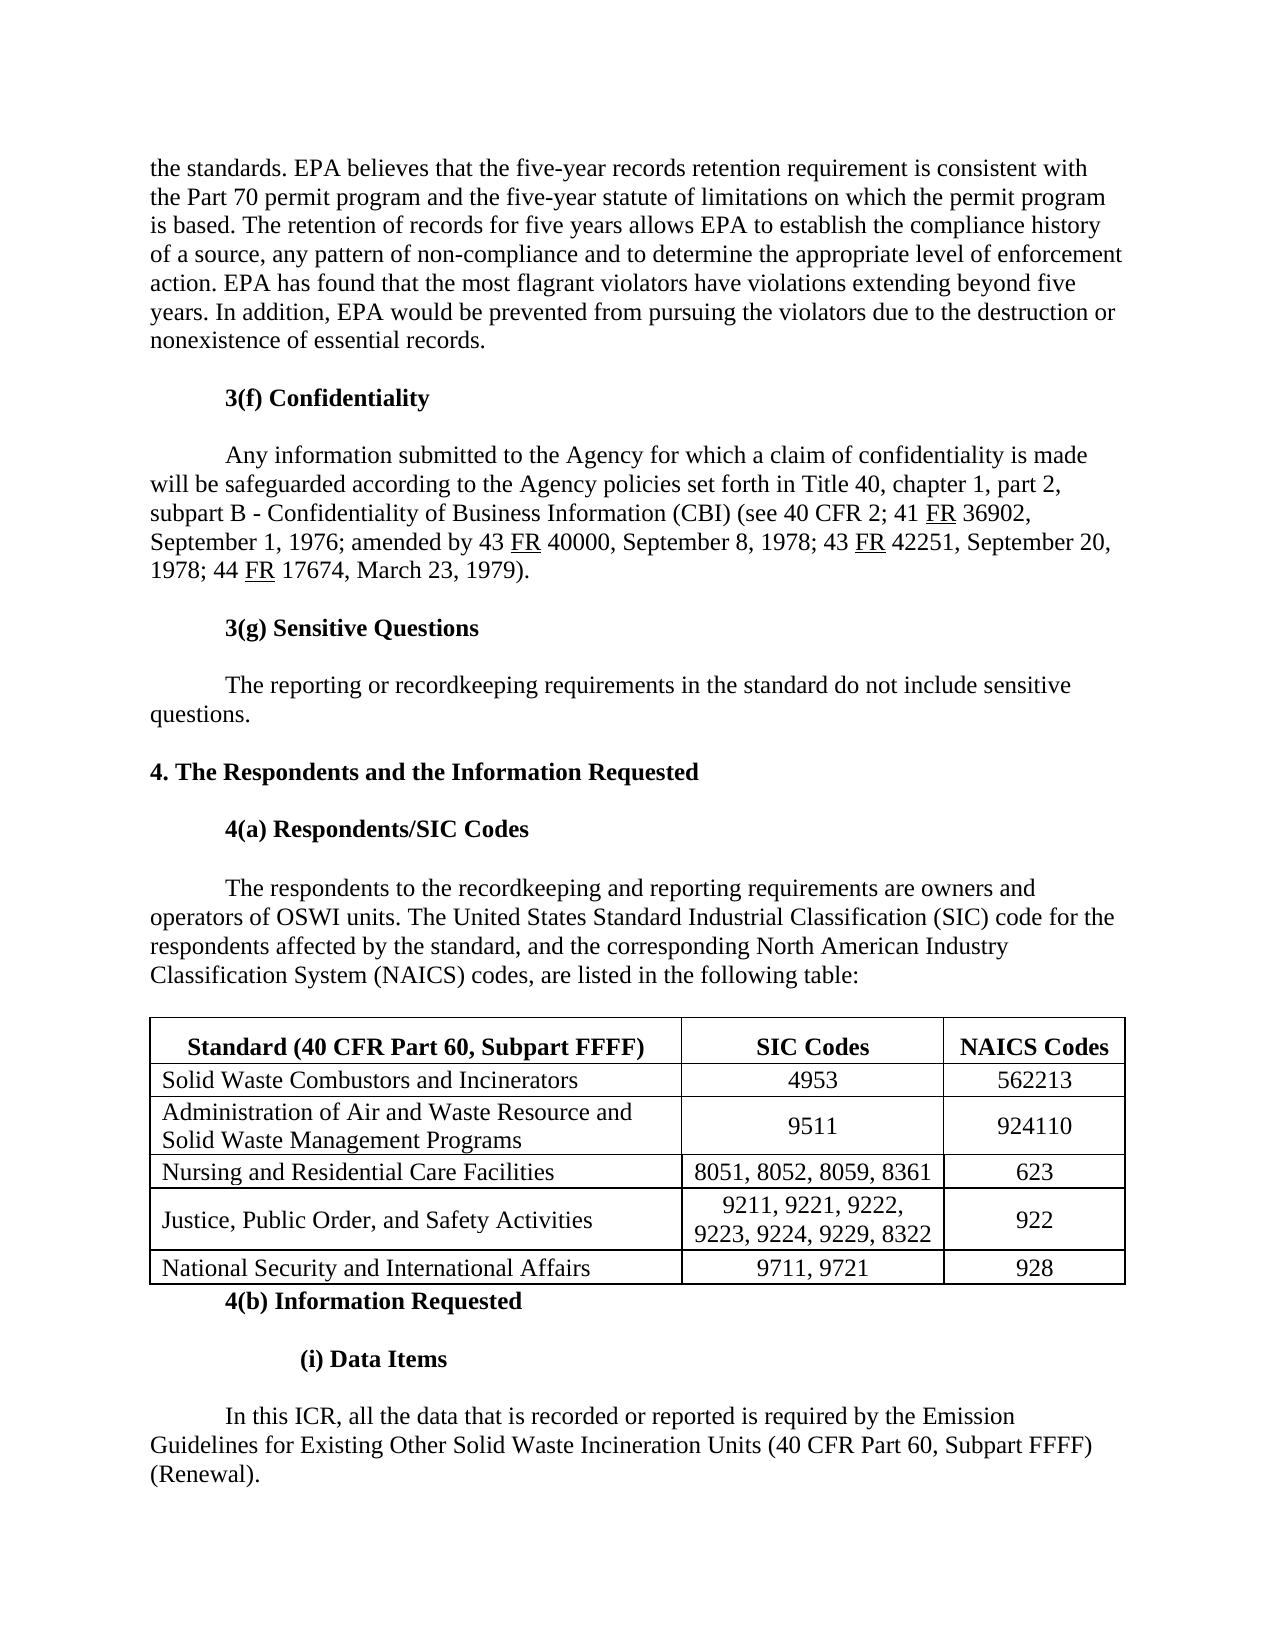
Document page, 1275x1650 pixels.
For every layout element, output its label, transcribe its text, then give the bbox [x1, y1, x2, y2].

table_cell 623 [956, 1157, 1113, 1185]
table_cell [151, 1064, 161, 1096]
table_header NAICS Codes [944, 1018, 1124, 1063]
text 3(f) Confidentiality [150, 383, 1125, 412]
table_cell 922 [945, 1189, 1124, 1249]
text In this ICR, all the data that is recorded or reported is required by the Emission Guidelines for Existing Other Solid Waste Incineration Units (40 CFR Part 60, Subpart FFFF) (Renewal). [150, 1400, 1125, 1488]
table_cell National Security and International Affairs [162, 1251, 681, 1283]
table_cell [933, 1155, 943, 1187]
table_cell Nursing and Residential Care Facilities [162, 1155, 681, 1187]
table_cell 9711, 9721 [683, 1251, 932, 1283]
table_cell 9511 [682, 1097, 943, 1154]
table_cell 8051, 8052, 8059, 8361 [683, 1155, 932, 1187]
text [150, 153, 1125, 354]
text 3(g) Sensitive Questions [150, 613, 1125, 642]
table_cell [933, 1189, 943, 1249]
table_cell Administration of Air and Waste Resource and Solid Waste Management Programs [151, 1097, 681, 1154]
table_cell 4953 [682, 1064, 932, 1096]
table_cell 9211, 9221, 9222, 9223, 9224, 9229, 8322 [683, 1189, 932, 1249]
text The reporting or recordkeeping requirements in the standard do not include sensitive questions. [150, 671, 1125, 728]
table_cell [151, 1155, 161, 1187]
table_cell Solid Waste Combustors and Incinerators [162, 1064, 681, 1096]
table_cell 562213 [956, 1065, 1113, 1094]
text The respondents to the recordkeeping and reporting requirements are owners and operators of OSWI units. The United States Standard Industrial Classification (SIC) code for the respondents affected by the standard, and the corresponding North American Industry Classification System (NAICS) codes, are listed in the following table: [150, 873, 1125, 988]
table_header SIC Codes [682, 1018, 943, 1063]
table_header Standard (40 CFR Part 60, Subpart FFFF) [151, 1018, 681, 1063]
table_cell 924110 [944, 1097, 1124, 1154]
text Any information submitted to the Agency for which a claim of confidentiality is made will be safeguarded according to the Agency policies set forth in Title 40, chapter 1, part 2, subpart B - Confidentiality of Business Information (CBI) (see 40 CFR 2; 41 FR 36902, September 1, 1976; amended by 43 FR 40000, September 8, 1978; 43 FR 42251, September 20, 1978; 44 FR 17674, March 23, 1979). [150, 441, 1125, 584]
table_cell 928 [956, 1253, 1113, 1282]
text 4. The Respondents and the Information Requested [150, 757, 1125, 786]
text (i) Data Items [150, 1344, 1125, 1373]
text 4(a) Respondents/SIC Codes [150, 814, 1125, 843]
text 4(b) Information Requested [150, 1286, 1125, 1315]
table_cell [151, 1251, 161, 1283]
table_cell Justice, Public Order, and Safety Activities [151, 1189, 681, 1249]
